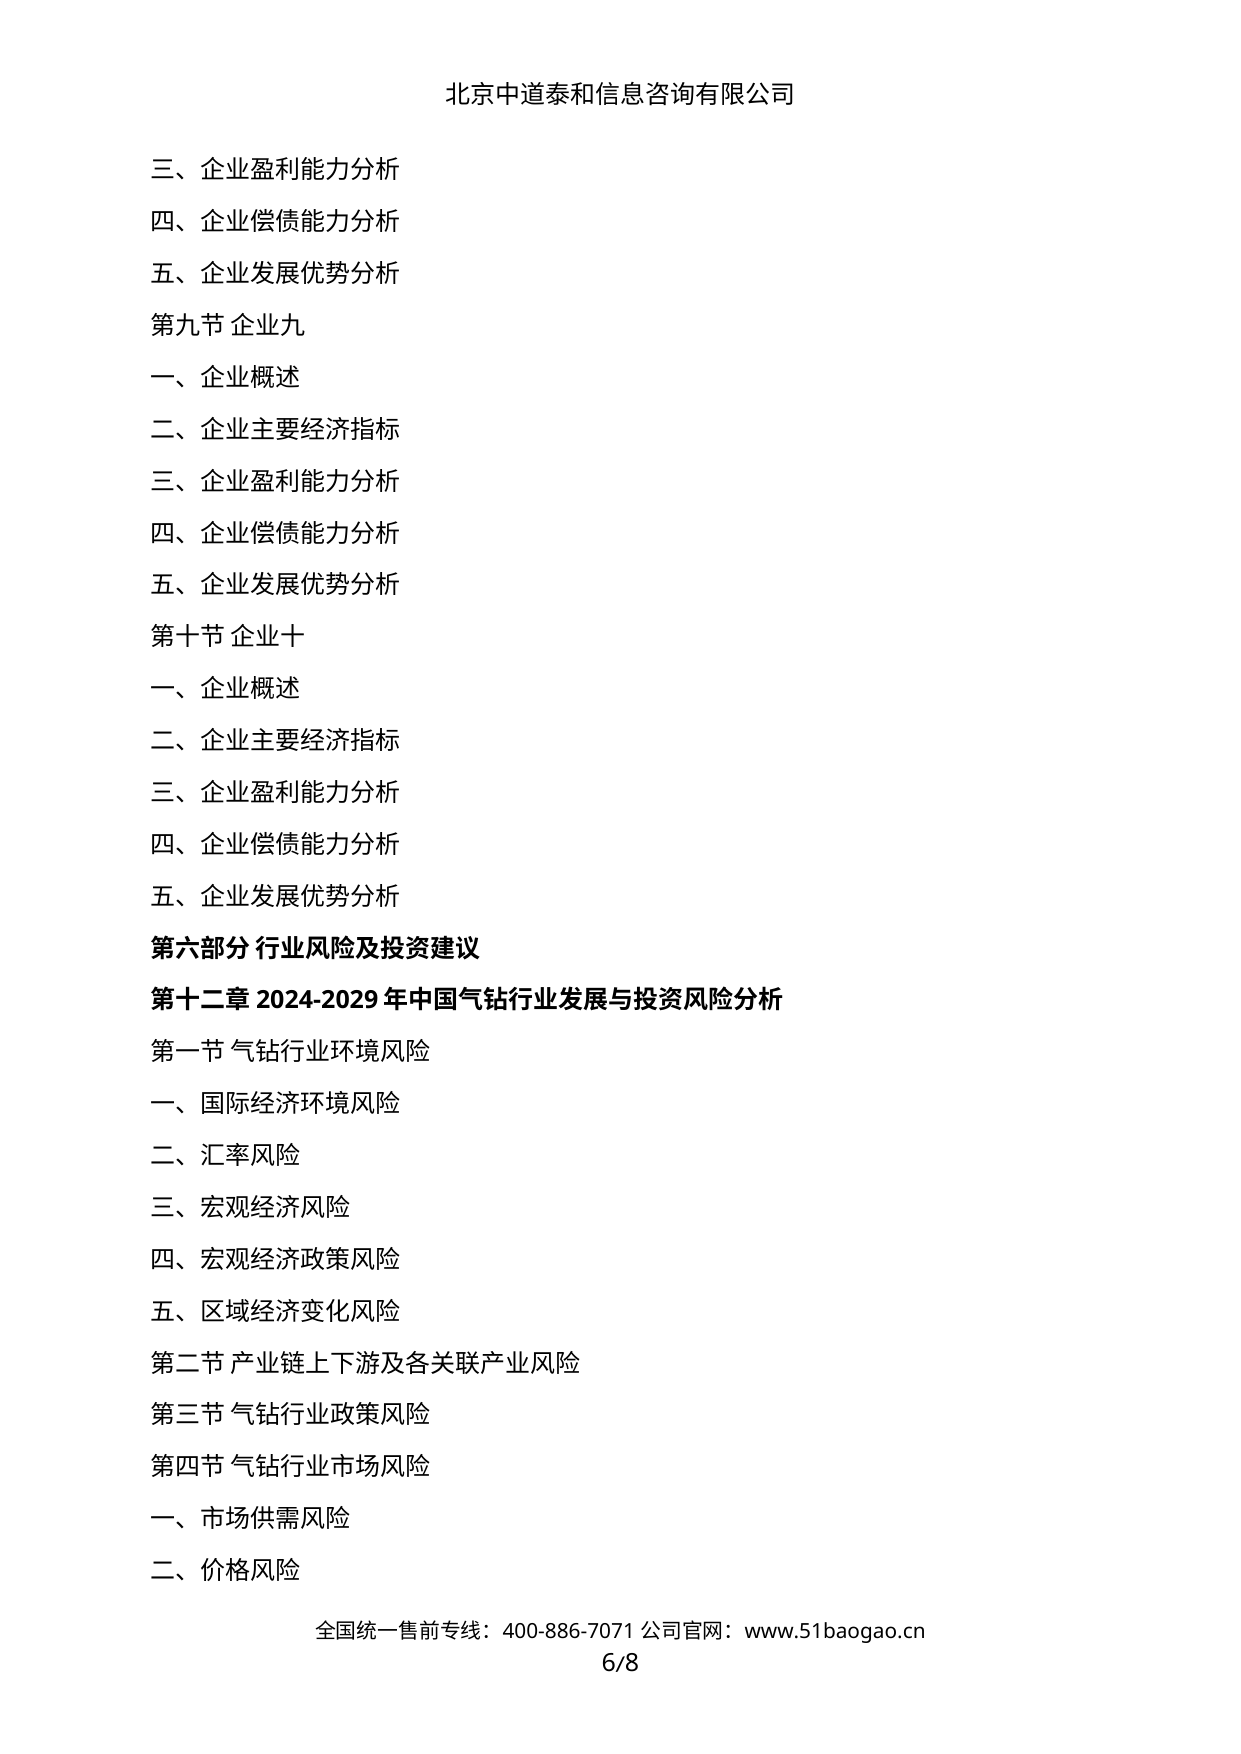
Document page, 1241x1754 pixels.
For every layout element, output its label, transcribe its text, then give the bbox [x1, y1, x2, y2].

text 二、汇率风险 [150, 1136, 1090, 1172]
text 四、企业偿债能力分析 [150, 513, 1090, 549]
text 一、国际经济环境风险 [150, 1084, 1090, 1120]
text 三、企业盈利能力分析 [150, 150, 1090, 186]
text 第九节 企业九 [150, 306, 1090, 342]
text 三、企业盈利能力分析 [150, 461, 1090, 497]
text 三、企业盈利能力分析 [150, 772, 1090, 809]
text 五、企业发展优势分析 [150, 254, 1090, 290]
text 二、企业主要经济指标 [150, 409, 1090, 446]
text 五、区域经济变化风险 [150, 1291, 1090, 1327]
text 二、价格风险 [150, 1551, 1090, 1587]
text 二、企业主要经济指标 [150, 721, 1090, 757]
text 三、宏观经济风险 [150, 1187, 1090, 1224]
text 四、企业偿债能力分析 [150, 824, 1090, 861]
text 四、企业偿债能力分析 [150, 202, 1090, 238]
text 五、企业发展优势分析 [150, 565, 1090, 601]
text 第一节 气钻行业环境风险 [150, 1032, 1090, 1068]
text 四、宏观经济政策风险 [150, 1239, 1090, 1276]
text 第四节 气钻行业市场风险 [150, 1447, 1090, 1483]
text 一、企业概述 [150, 669, 1090, 705]
text 第三节 气钻行业政策风险 [150, 1395, 1090, 1431]
text 第二节 产业链上下游及各关联产业风险 [150, 1343, 1090, 1379]
text 第十节 企业十 [150, 617, 1090, 653]
text 一、市场供需风险 [150, 1499, 1090, 1535]
text 第六部分 行业风险及投资建议 [150, 928, 1090, 964]
text 五、企业发展优势分析 [150, 876, 1090, 912]
text 第十二章 2024-2029年中国气钻行业发展与投资风险分析 [150, 980, 1090, 1016]
text 一、企业概述 [150, 357, 1090, 394]
